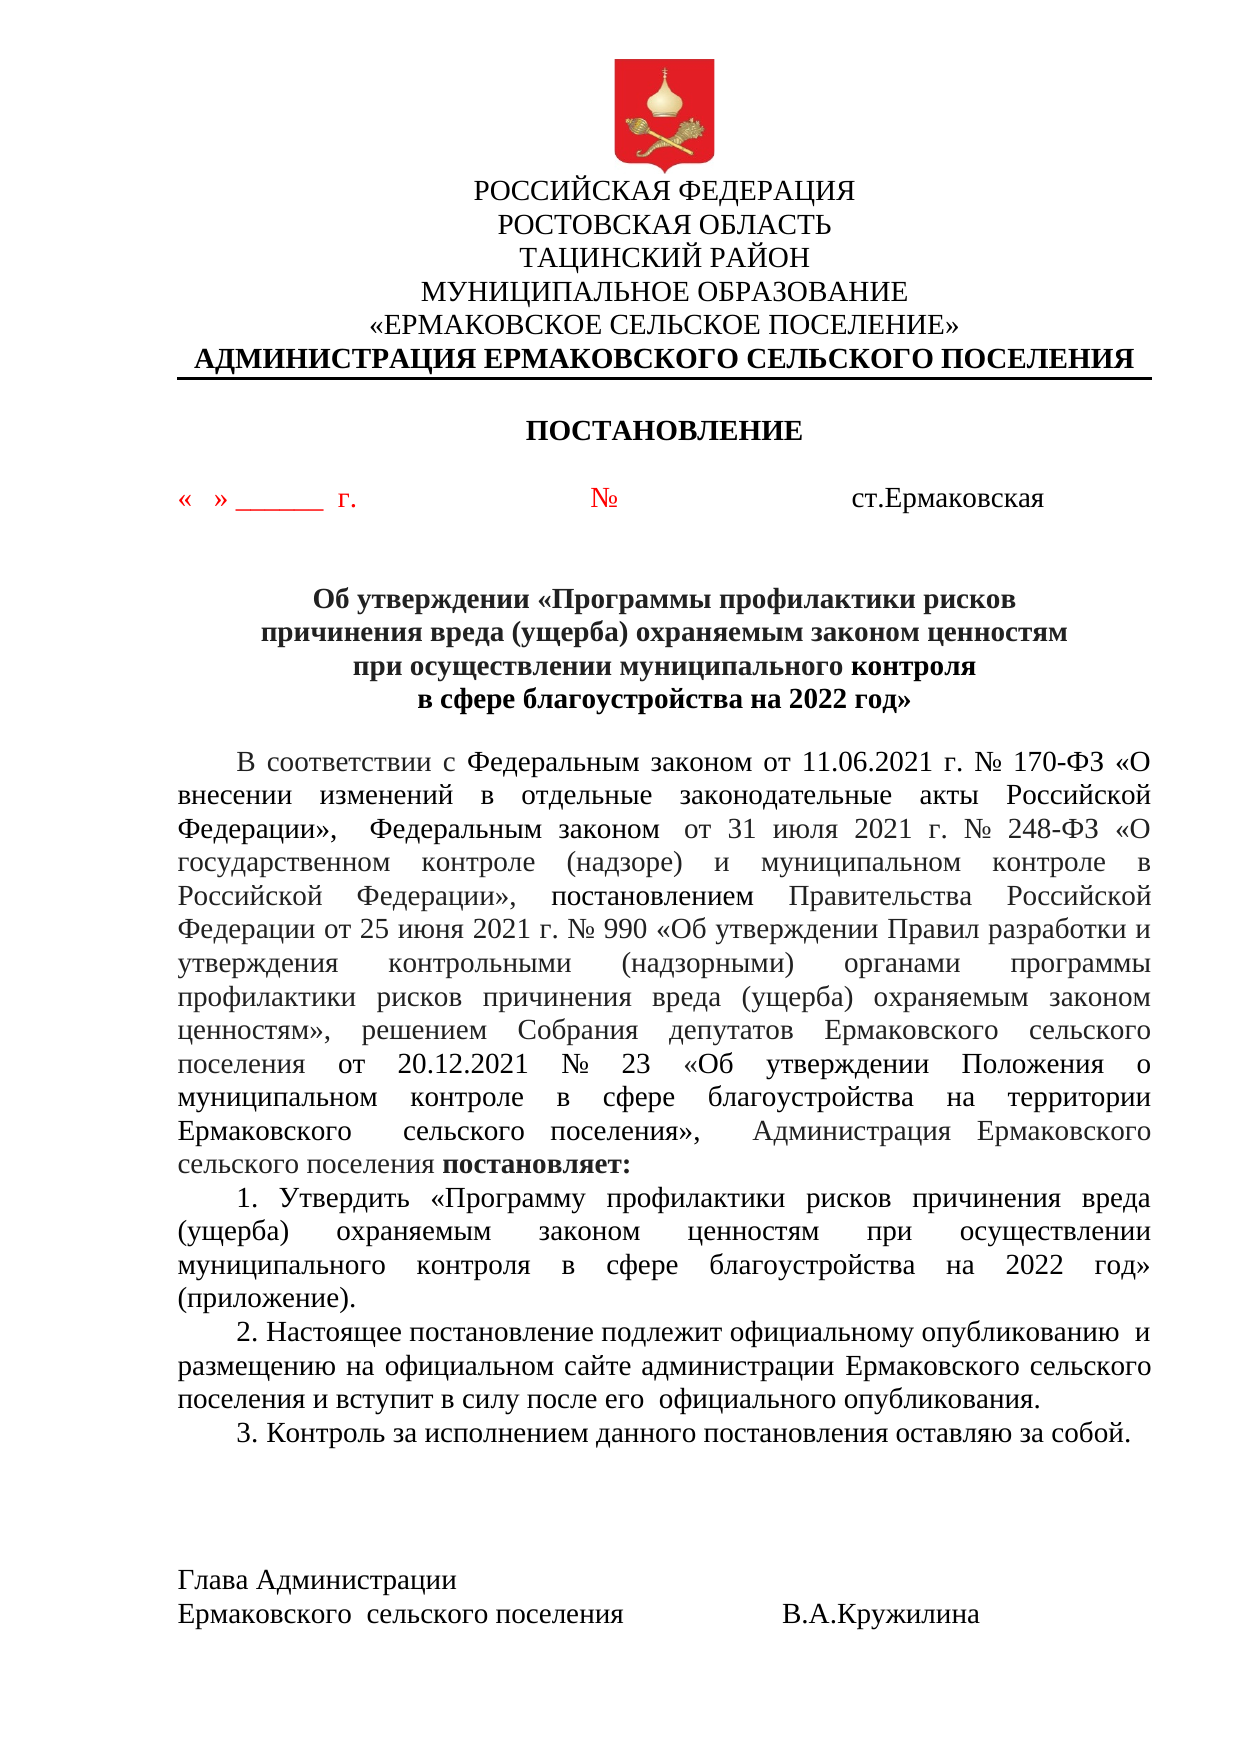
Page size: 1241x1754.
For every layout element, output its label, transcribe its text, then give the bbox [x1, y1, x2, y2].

text 2. Настоящее постановление подлежит официальному опубликованию и размещению на официальном сайте администрации Ермаковского сельского поселения и вступит в силу после его официального опубликования. [177, 1314, 1152, 1415]
text Глава Администрации [177, 1562, 1152, 1596]
text при осуществлении муниципального контроля [177, 648, 1152, 682]
text РОССИЙСКАЯ ФЕДЕРАЦИЯ [177, 173, 1152, 207]
text Об утверждении «Программы профилактики рисков [177, 581, 1152, 614]
text ТАЦИНСКИЙ РАЙОН [177, 240, 1152, 274]
text 3. Контроль за исполнением данного постановления оставляю за собой. [177, 1415, 1152, 1448]
picture [614, 59, 715, 174]
text АДМИНИСТРАЦИЯ ЕРМАКОВСКОГО СЕЛЬСКОГО ПОСЕЛЕНИЯ [177, 341, 1152, 377]
text «ЕРМАКОВСКОЕ СЕЛЬСКОЕ ПОСЕЛЕНИЕ» [177, 307, 1152, 341]
text в сфере благоустройства на 2022 год» [177, 682, 1152, 715]
text РОСТОВСКАЯ ОБЛАСТЬ [177, 207, 1152, 240]
text причинения вреда (ущерба) охраняемым законом ценностям [177, 614, 1152, 648]
text 1. Утвердить «Программу профилактики рисков причинения вреда (ущерба) охраняемым законом ценностям при осуществлении муниципального контроля в сфере благоустройства на 2022 год» (приложение). [177, 1180, 1152, 1314]
text В соответствии с Федеральным законом от 11.06.2021 г. № 170-ФЗ «О внесении изменений в отдельные законодательные акты Российской Федерации», Федеральным законом от 31 июля 2021 г. № 248-ФЗ «О государственном контроле (надзоре) и муниципальном контроле в Российской Федерации», постановлением Правительства Российской Федерации от 25 июня 2021 г. № 990 «Об утверждении Правил разработки и утверждения контрольными (надзорными) органами программы профилактики рисков причинения вреда (ущерба) охраняемым законом ценностям», решением Собрания депутатов Ермаковского сельского поселения от 20.12.2021 № 23 «Об утверждении Положения о муниципальном контроле в сфере благоустройства на территории Ермаковского сельского поселения», Администрация Ермаковского сельского поселения постановляет: [177, 811, 1152, 1180]
text Ермаковского сельского поселения В.А.Кружилина [177, 1596, 1152, 1629]
text ПОСТАНОВЛЕНИЕ [177, 413, 1152, 447]
text « » ______ г. № ст.Ермаковская [177, 480, 1152, 514]
text МУНИЦИПАЛЬНОЕ ОБРАЗОВАНИЕ [177, 274, 1152, 307]
